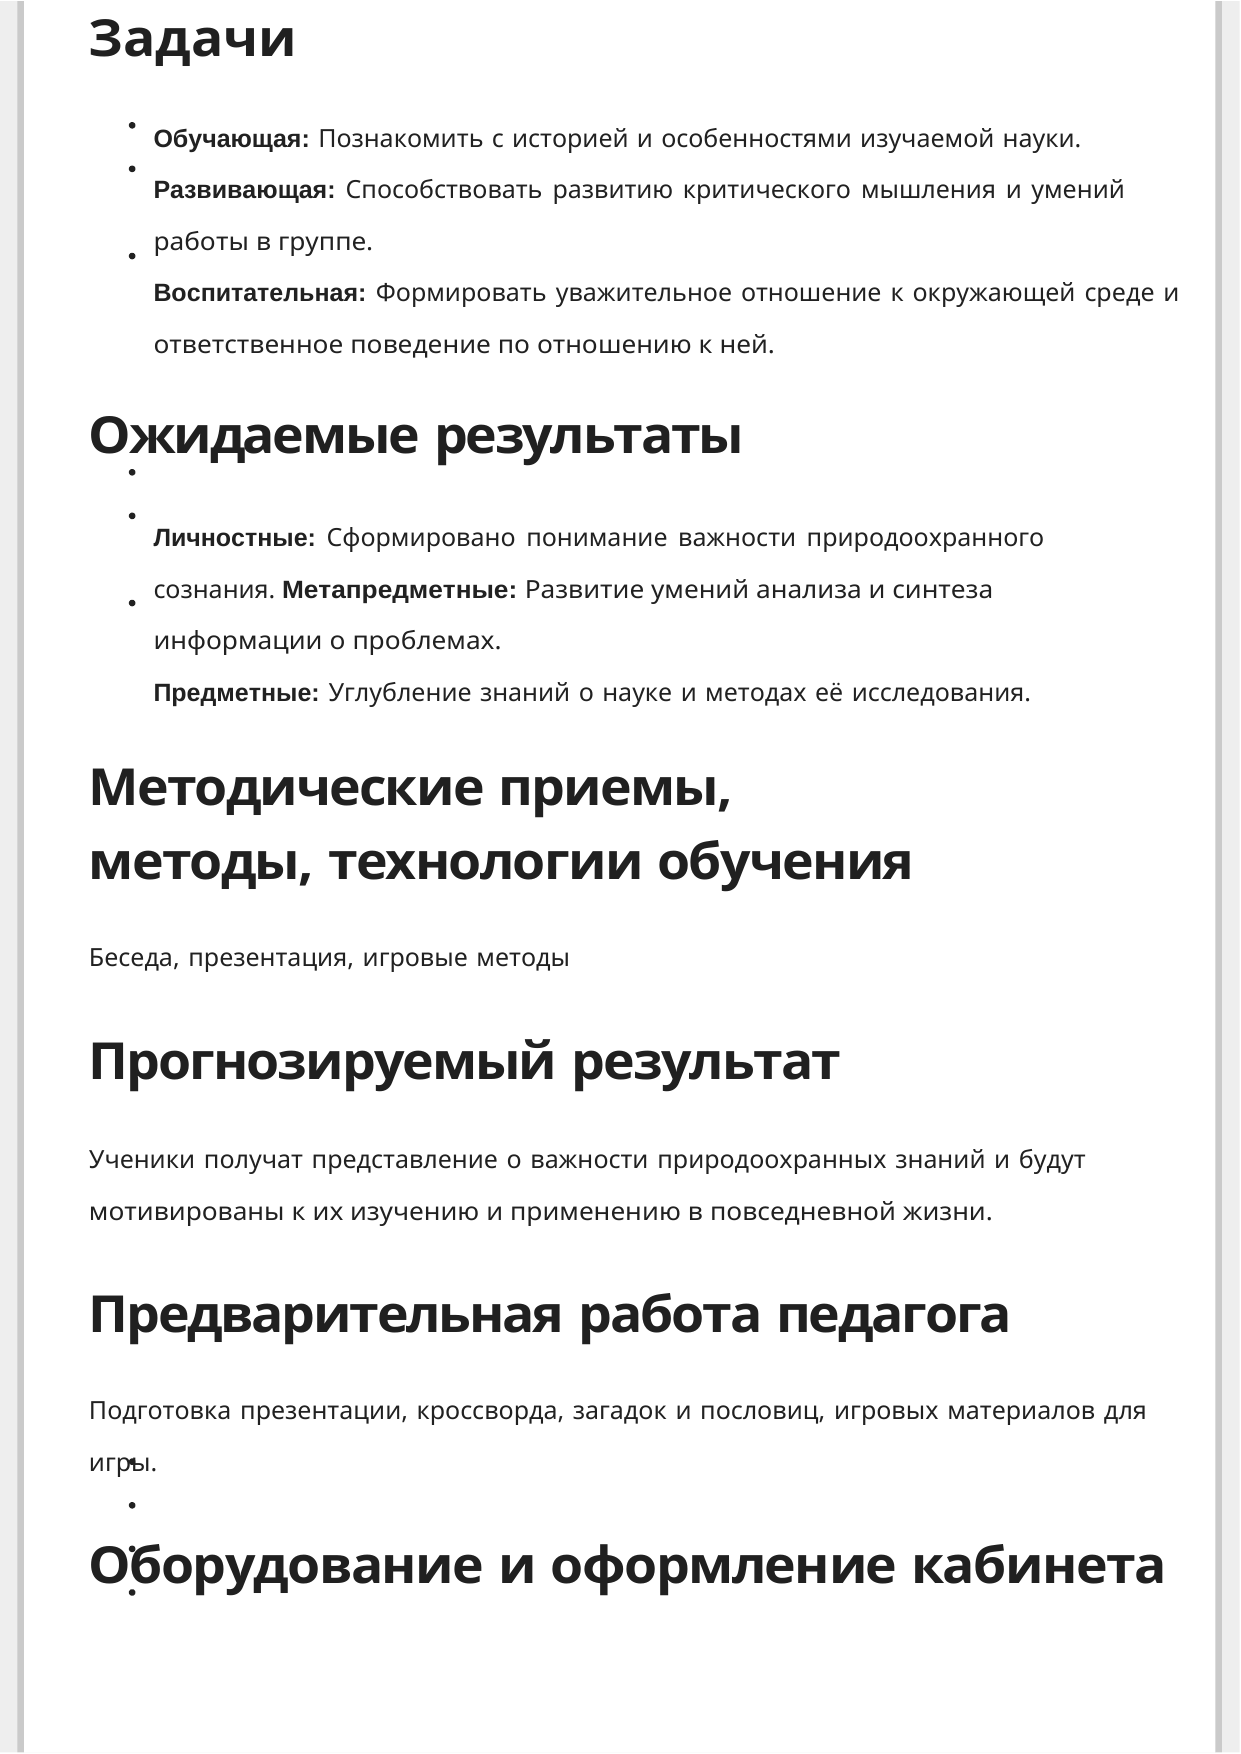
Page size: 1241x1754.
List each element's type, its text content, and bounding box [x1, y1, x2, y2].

text Обучающая: Познакомить с историей и особенностями изучаемой науки. Развивающая: Способствовать развитию критического мышления и умений работы в группе. [153, 121, 1153, 257]
subtitle Ожидаемые результаты [89, 399, 1240, 469]
text Беседа, презентация, игровые методы [89, 940, 1240, 974]
subtitle Оборудование и оформление кабинета [89, 1529, 1240, 1598]
subtitle Прогнозируемый результат [89, 1024, 1240, 1094]
text Личностные: Сформировано понимание важности природоохранного сознания. Метапредметные: Развитие умений анализа и синтеза информации о проблемах. [153, 520, 1153, 657]
text Предметные: Углубление знаний о науке и методах её исследования. [153, 674, 1240, 708]
text Ученики получат представление о важности природоохранных знаний и будут мотивированы к их изучению и применению в повседневной жизни. [89, 1141, 1153, 1227]
text Воспитательная: Формировать уважительное отношение к окружающей среде и ответственное поведение по отношению к ней. [153, 275, 1240, 361]
text Подготовка презентации, кроссворда, загадок и пословиц, игровых материалов для игры. [89, 1392, 1153, 1479]
subtitle Предварительная работа педагога [89, 1277, 1240, 1347]
subtitle Методические приемы, методы, технологии обучения [89, 751, 933, 894]
subtitle Задачи [89, 2, 1240, 71]
